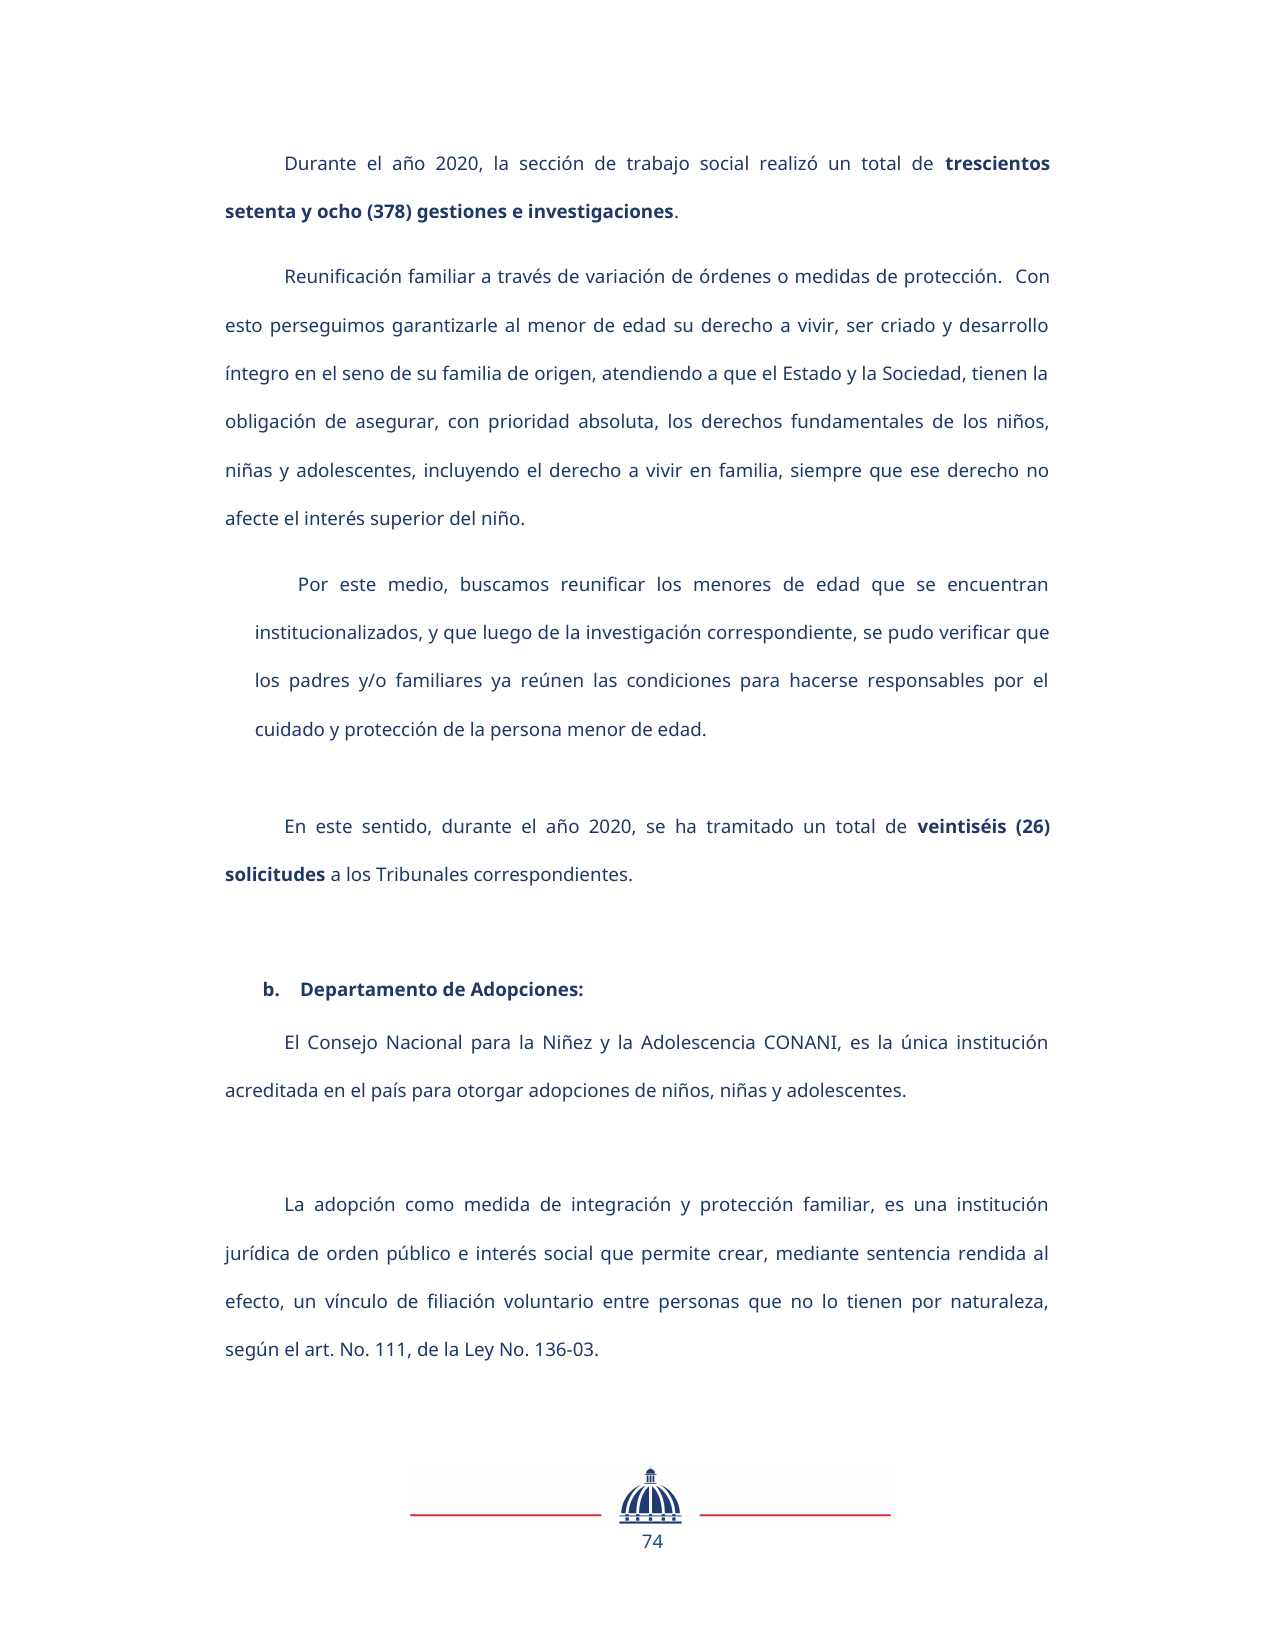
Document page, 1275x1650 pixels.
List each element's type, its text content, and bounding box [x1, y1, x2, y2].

text Por este medio, buscamos reunificar los menores de edad que se encuentran institucionalizados, y que luego de la investigación correspondiente, se pudo verificar que los padres y/o familiares ya reúnen las condiciones para hacerse responsables por el cuidado y protección de la persona menor de edad. [254, 571, 1050, 742]
text En este sentido, durante el año 2020, se ha tramitado un total de veintiséis (26) solicitudes a los Tribunales correspondientes. [225, 813, 1050, 887]
text Durante el año 2020, la sección de trabajo social realizó un total de trescientos setenta y ocho (378) gestiones e investigaciones. [225, 150, 1050, 224]
text La adopción como medida de integración y protección familiar, es una institución jurídica de orden público e interés social que permite crear, mediante sentencia rendida al efecto, un vínculo de filiación voluntario entre personas que no lo tienen por naturaleza, según el art. No. 111, de la Ley No. 136-03. [225, 1191, 1050, 1362]
text El Consejo Nacional para la Niñez y la Adolescencia CONANI, es la única institución acreditada en el país para otorgar adopciones de niños, niñas y adolescentes. [225, 1029, 1050, 1103]
picture [406, 1462, 899, 1529]
list Departamento de Adopciones: [262, 977, 1050, 1002]
text Reunificación familiar a través de variación de órdenes o medidas de protección. Con esto perseguimos garantizarle al menor de edad su derecho a vivir, ser criado y desarrollo íntegro en el seno de su familia de origen, atendiendo a que el Estado y la Sociedad, tienen la obligación de asegurar, con prioridad absoluta, los derechos fundamentales de los niños, niñas y adolescentes, incluyendo el derecho a vivir en familia, siempre que ese derecho no afecte el interés superior del niño. [225, 263, 1050, 531]
